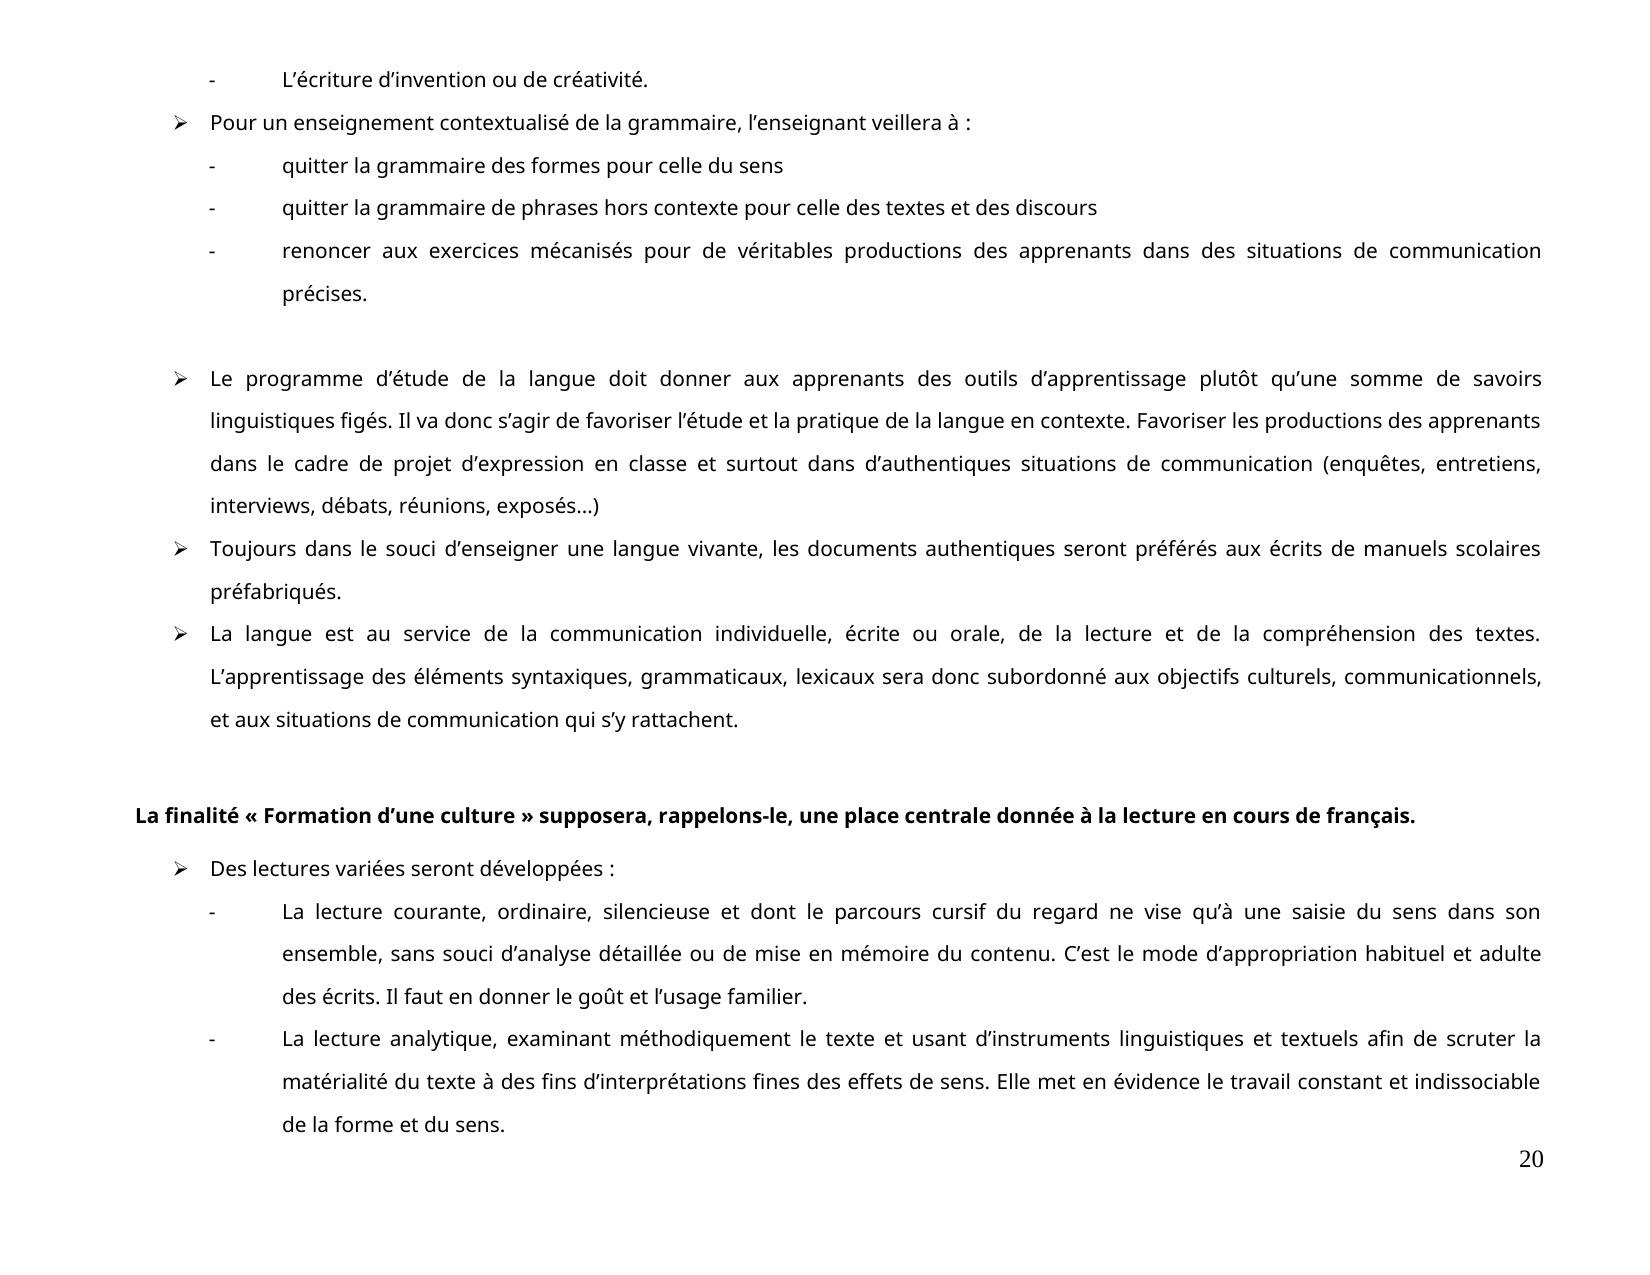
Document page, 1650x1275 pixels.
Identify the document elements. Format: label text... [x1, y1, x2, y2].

list renoncer aux exercices mécanisés pour de véritables productions des apprenants dans des situations de communication précises. [208, 236, 1544, 307]
list Pour un enseignement contextualisé de la grammaire, l’enseignant veillera à : [172, 108, 1544, 137]
list La langue est au service de la communication individuelle, écrite ou orale, de la lecture et de la compréhension des textes. L’apprentissage des éléments syntaxiques, grammaticaux, lexicaux sera donc subordonné aux objectifs culturels, communicationnels, et aux situations de communication qui s’y rattachent. [172, 619, 1544, 733]
list La lecture analytique, examinant méthodiquement le texte et usant d’instruments linguistiques et textuels afin de scruter la matérialité du texte à des fins d’interprétations fines des effets de sens. Elle met en évidence le travail constant et indissociable de la forme et du sens. [208, 1024, 1544, 1138]
list Le programme d’étude de la langue doit donner aux apprenants des outils d’apprentissage plutôt qu’une somme de savoirs linguistiques figés. Il va donc s’agir de favoriser l’étude et la pratique de la langue en contexte. Favoriser les productions des apprenants dans le cadre de projet d’expression en classe et surtout dans d’authentiques situations de communication (enquêtes, entretiens, interviews, débats, réunions, exposés…) [172, 364, 1544, 520]
list quitter la grammaire de phrases hors contexte pour celle des textes et des discours [208, 193, 1544, 222]
list Des lectures variées seront développées : [172, 854, 1544, 883]
list L’écriture d’invention ou de créativité. [208, 66, 1544, 94]
text La finalité « Formation d’une culture » supposera, rappelons-le, une place centrale donnée à la lecture en cours de français. [135, 801, 1544, 829]
list quitter la grammaire des formes pour celle du sens [208, 151, 1544, 179]
list Toujours dans le souci d’enseigner une langue vivante, les documents authentiques seront préférés aux écrits de manuels scolaires préfabriqués. [172, 534, 1544, 605]
list La lecture courante, ordinaire, silencieuse et dont le parcours cursif du regard ne vise qu’à une saisie du sens dans son ensemble, sans souci d’analyse détaillée ou de mise en mémoire du contenu. C’est le mode d’appropriation habituel et adulte des écrits. Il faut en donner le goût et l’usage familier. [208, 897, 1544, 1010]
